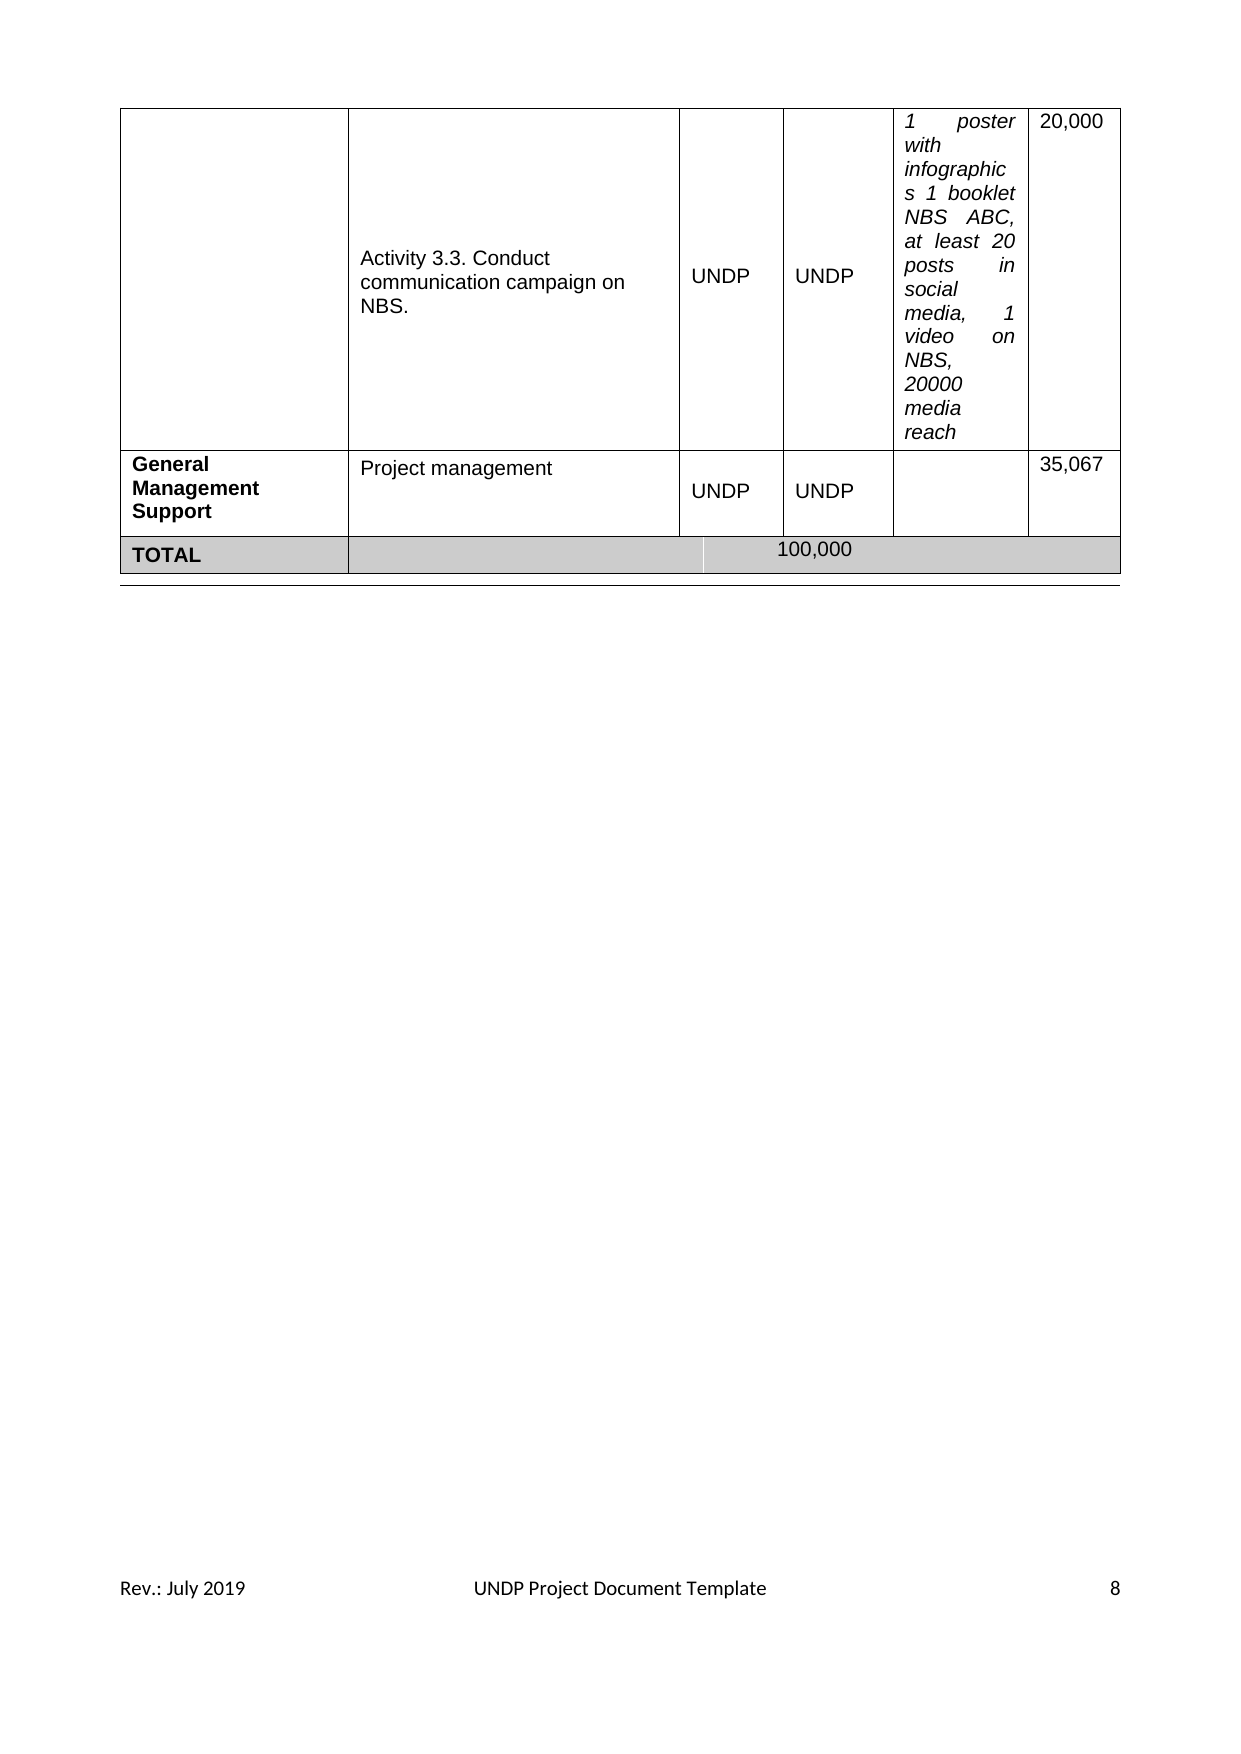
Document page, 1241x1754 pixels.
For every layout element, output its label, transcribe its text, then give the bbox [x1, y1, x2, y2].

table_cell [349, 537, 680, 573]
table_cell [894, 451, 1028, 536]
table_cell 1 poster with infographics 1 booklet NBS ABC, at least 20 posts in social media, 1 video on NBS, 20000 media reach [894, 109, 1028, 450]
table_cell [121, 109, 348, 450]
table_cell 20,000 [1029, 109, 1120, 450]
table_cell UNDP [784, 109, 893, 450]
table_cell UNDP [680, 109, 783, 450]
table_cell TOTAL [121, 537, 348, 573]
table_cell Project management [349, 451, 679, 536]
table_cell General Management Support [121, 451, 348, 536]
table_cell 35,067 [1029, 451, 1120, 536]
table_cell UNDP [784, 451, 893, 536]
table_cell UNDP [680, 451, 783, 536]
table_cell Activity 3.3. Conduct communication campaign on NBS. [349, 109, 679, 450]
table_cell 100,000 [766, 537, 1120, 573]
table_cell [680, 537, 703, 573]
table_cell [704, 537, 766, 573]
